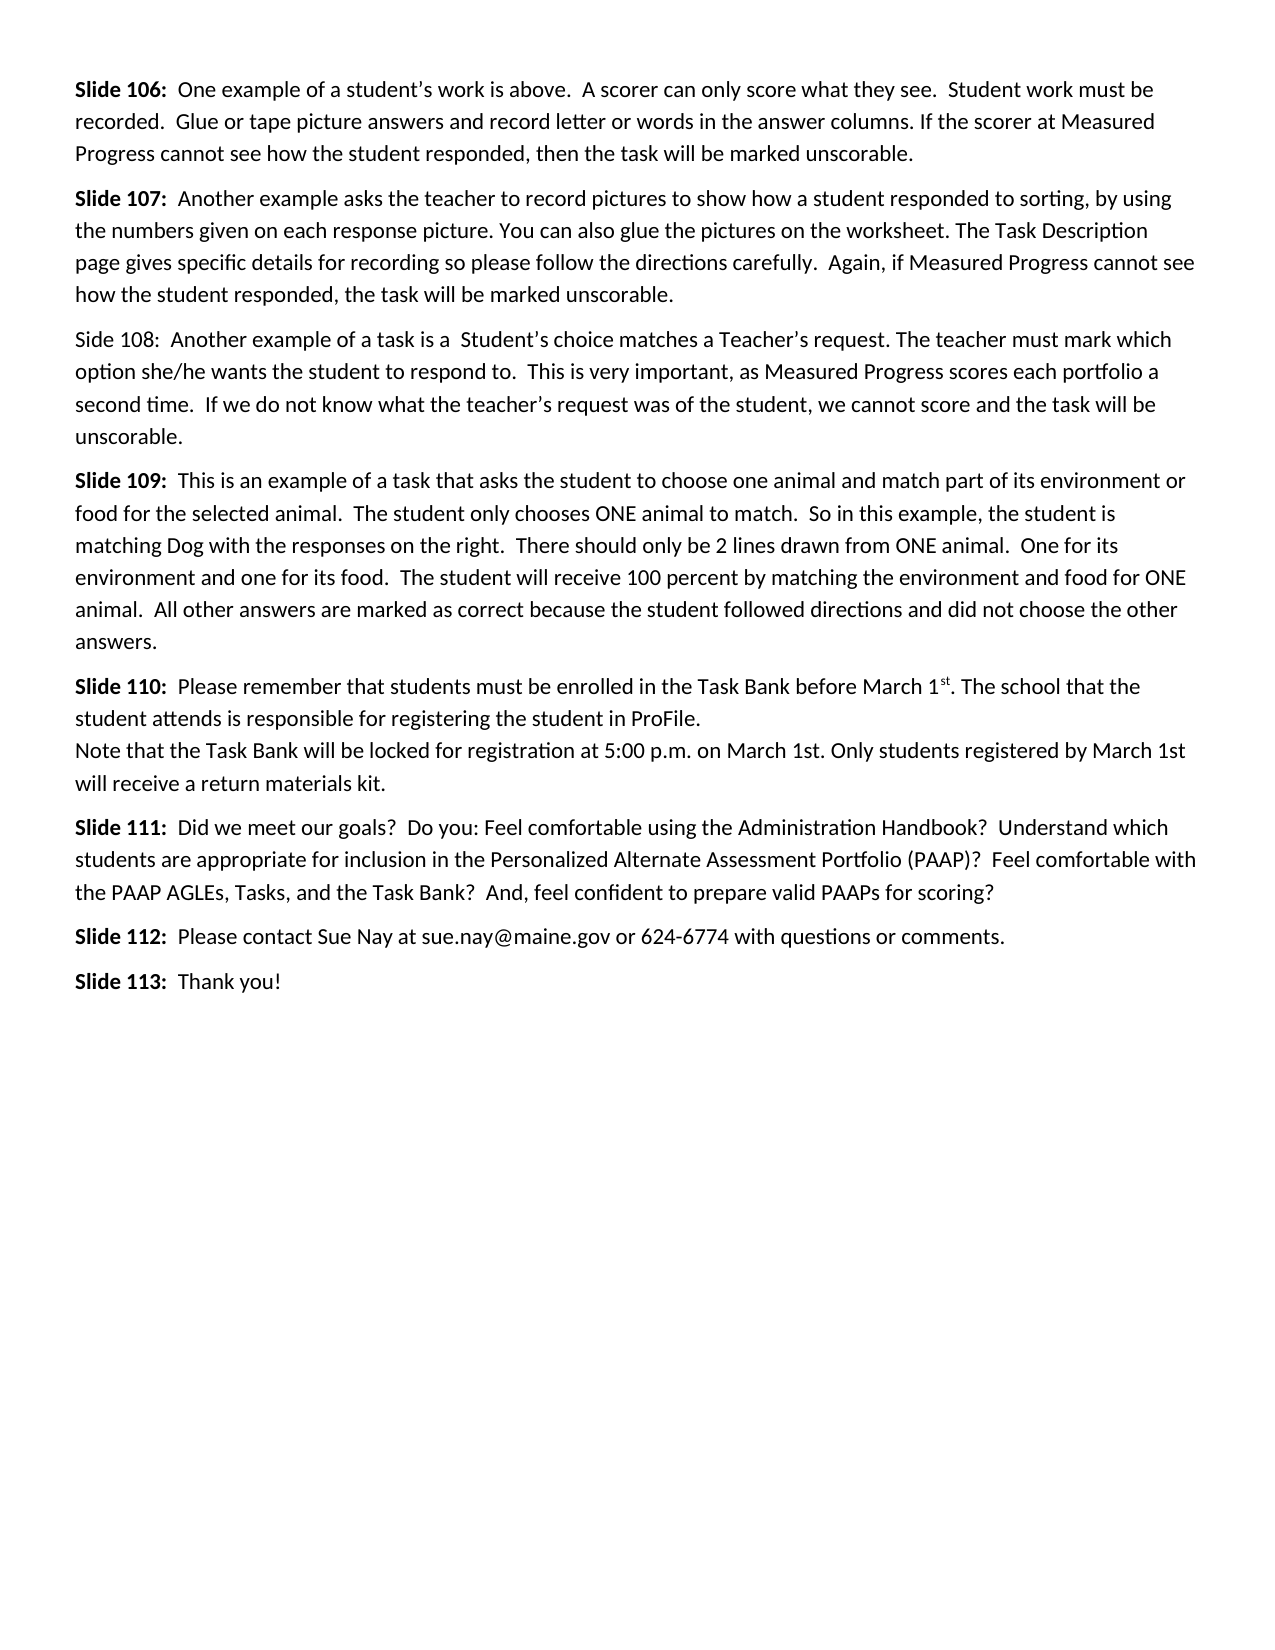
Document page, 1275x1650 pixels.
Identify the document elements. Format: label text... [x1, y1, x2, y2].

text Slide 109: This is an example of a task that asks the student to choose one animal and match part of its environment or food for the selected animal. The student only chooses ONE animal to match. So in this example, the student is matching Dog with the responses on the right. There should only be 2 lines drawn from ONE animal. One for its environment and one for its food. The student will receive 100 percent by matching the environment and food for ONE animal. All other answers are marked as correct because the student followed directions and did not choose the other answers. [75, 467, 1200, 656]
text Note that the Task Bank will be locked for registration at 5:00 p.m. on March 1st. Only students registered by March 1st will receive a return materials kit. [75, 737, 1200, 797]
text Slide 113: Thank you! [75, 967, 1200, 995]
text Slide 112: Please contact Sue Nay at sue.nay@maine.gov or 624-6774 with questions or comments. [75, 922, 1200, 951]
text Slide 106: One example of a student’s work is above. A scorer can only score what they see. Student work must be recorded. Glue or tape picture answers and record letter or words in the answer columns. If the scorer at Measured Progress cannot see how the student responded, then the task will be marked unscorable. [75, 75, 1200, 167]
text Slide 111: Did we meet our goals? Do you: Feel comfortable using the Administration Handbook? Understand which students are appropriate for inclusion in the Personalized Alternate Assessment Portfolio (PAAP)? Feel comfortable with the PAAP AGLEs, Tasks, and the Task Bank? And, feel confident to prepare valid PAAPs for scoring? [75, 813, 1200, 906]
text Side 108: Another example of a task is a Student’s choice matches a Teacher’s request. The teacher must mark which option she/he wants the student to respond to. This is very important, as Measured Progress scores each portfolio a second time. If we do not know what the teacher’s request was of the student, we cannot score and the task will be unscorable. [75, 325, 1200, 450]
text Slide 110: Please remember that students must be enrolled in the Task Bank before March 1st. The school that the student attends is responsible for registering the student in ProFile. [75, 672, 1200, 732]
text Slide 107: Another example asks the teacher to record pictures to show how a student responded to sorting, by using the numbers given on each response picture. You can also glue the pictures on the worksheet. The Task Description page gives specific details for recording so please follow the directions carefully. Again, if Measured Progress cannot see how the student responded, the task will be marked unscorable. [75, 184, 1200, 309]
